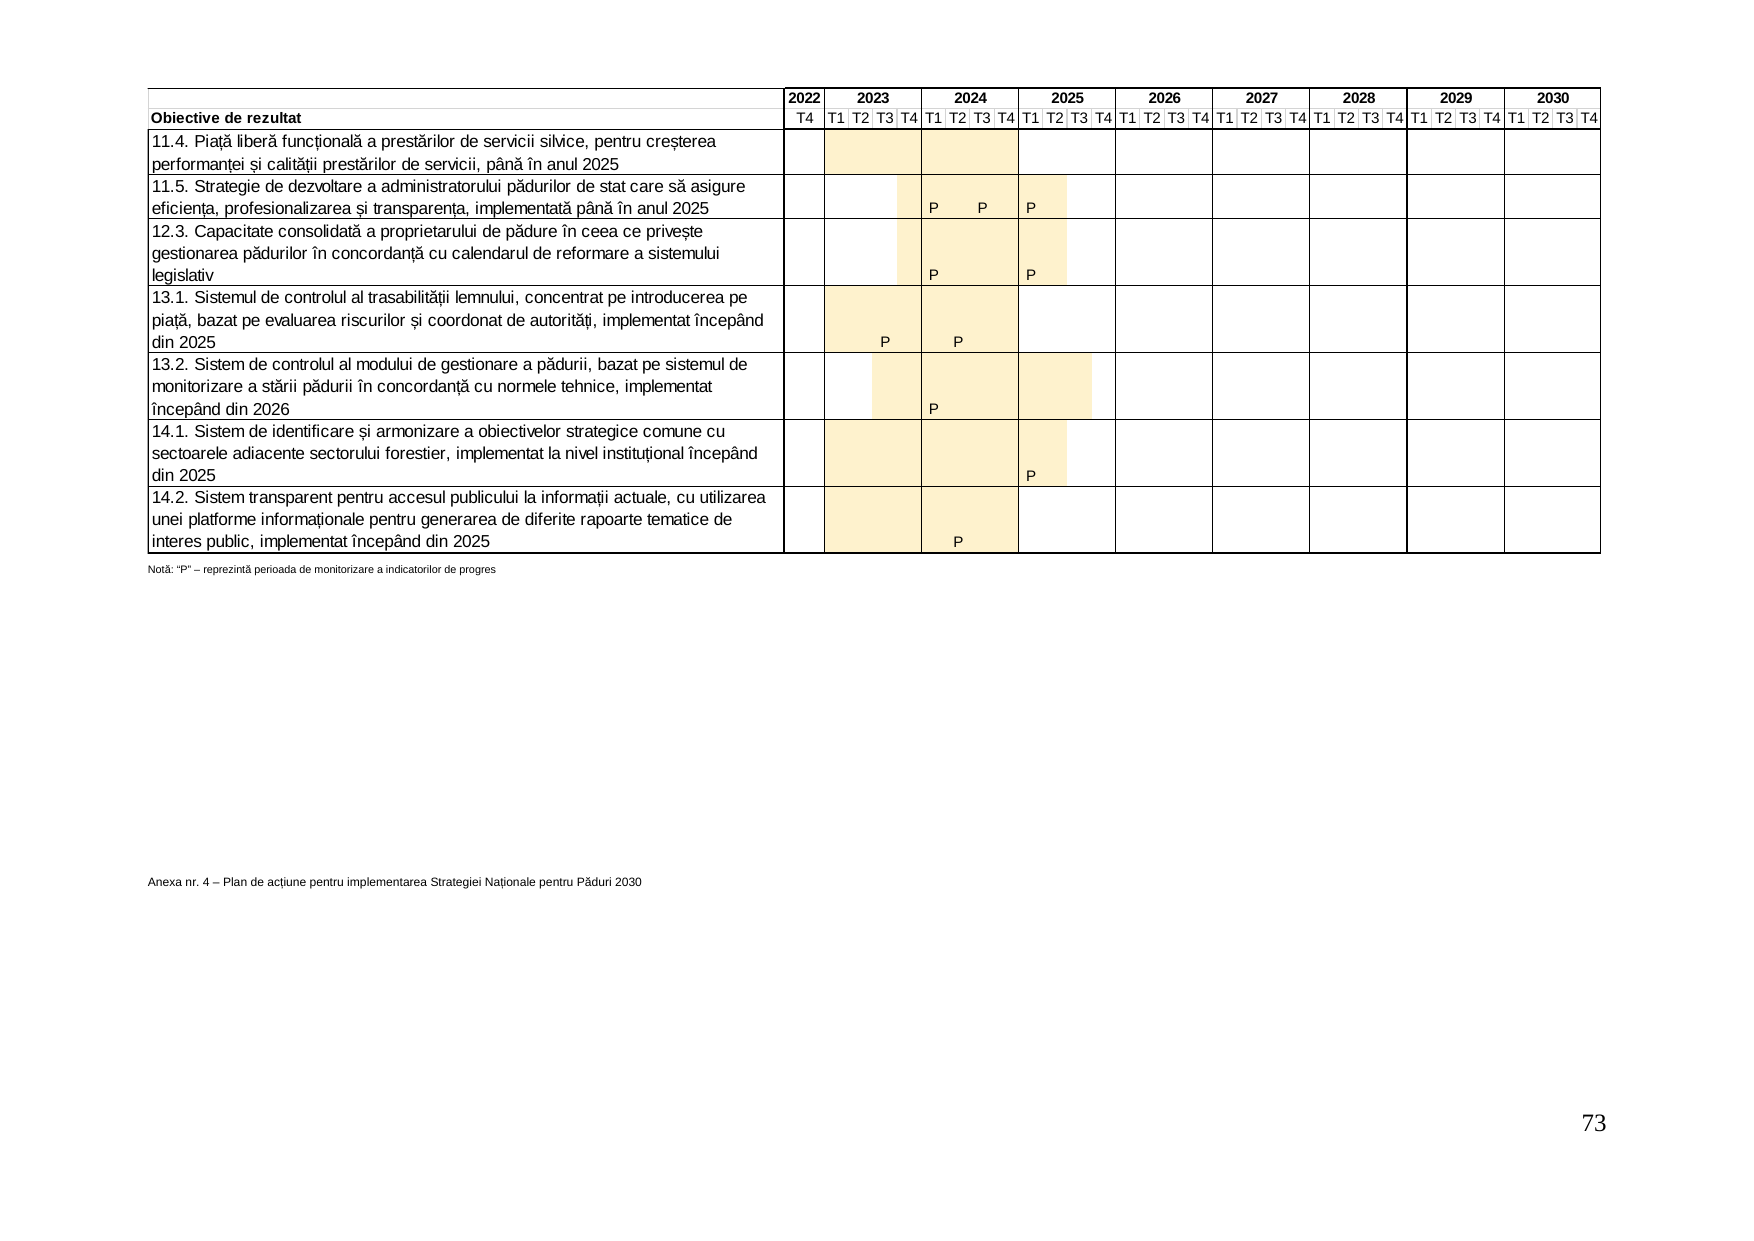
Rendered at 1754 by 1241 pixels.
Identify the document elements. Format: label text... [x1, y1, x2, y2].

text Notă: “P” – reprezintă perioada de monitorizare a indicatorilor de progres [148, 554, 1606, 576]
text Anexa nr. 4 – Plan de acțiune pentru implementarea Strategiei Naționale pentru Păduri 2030 [148, 865, 1606, 889]
